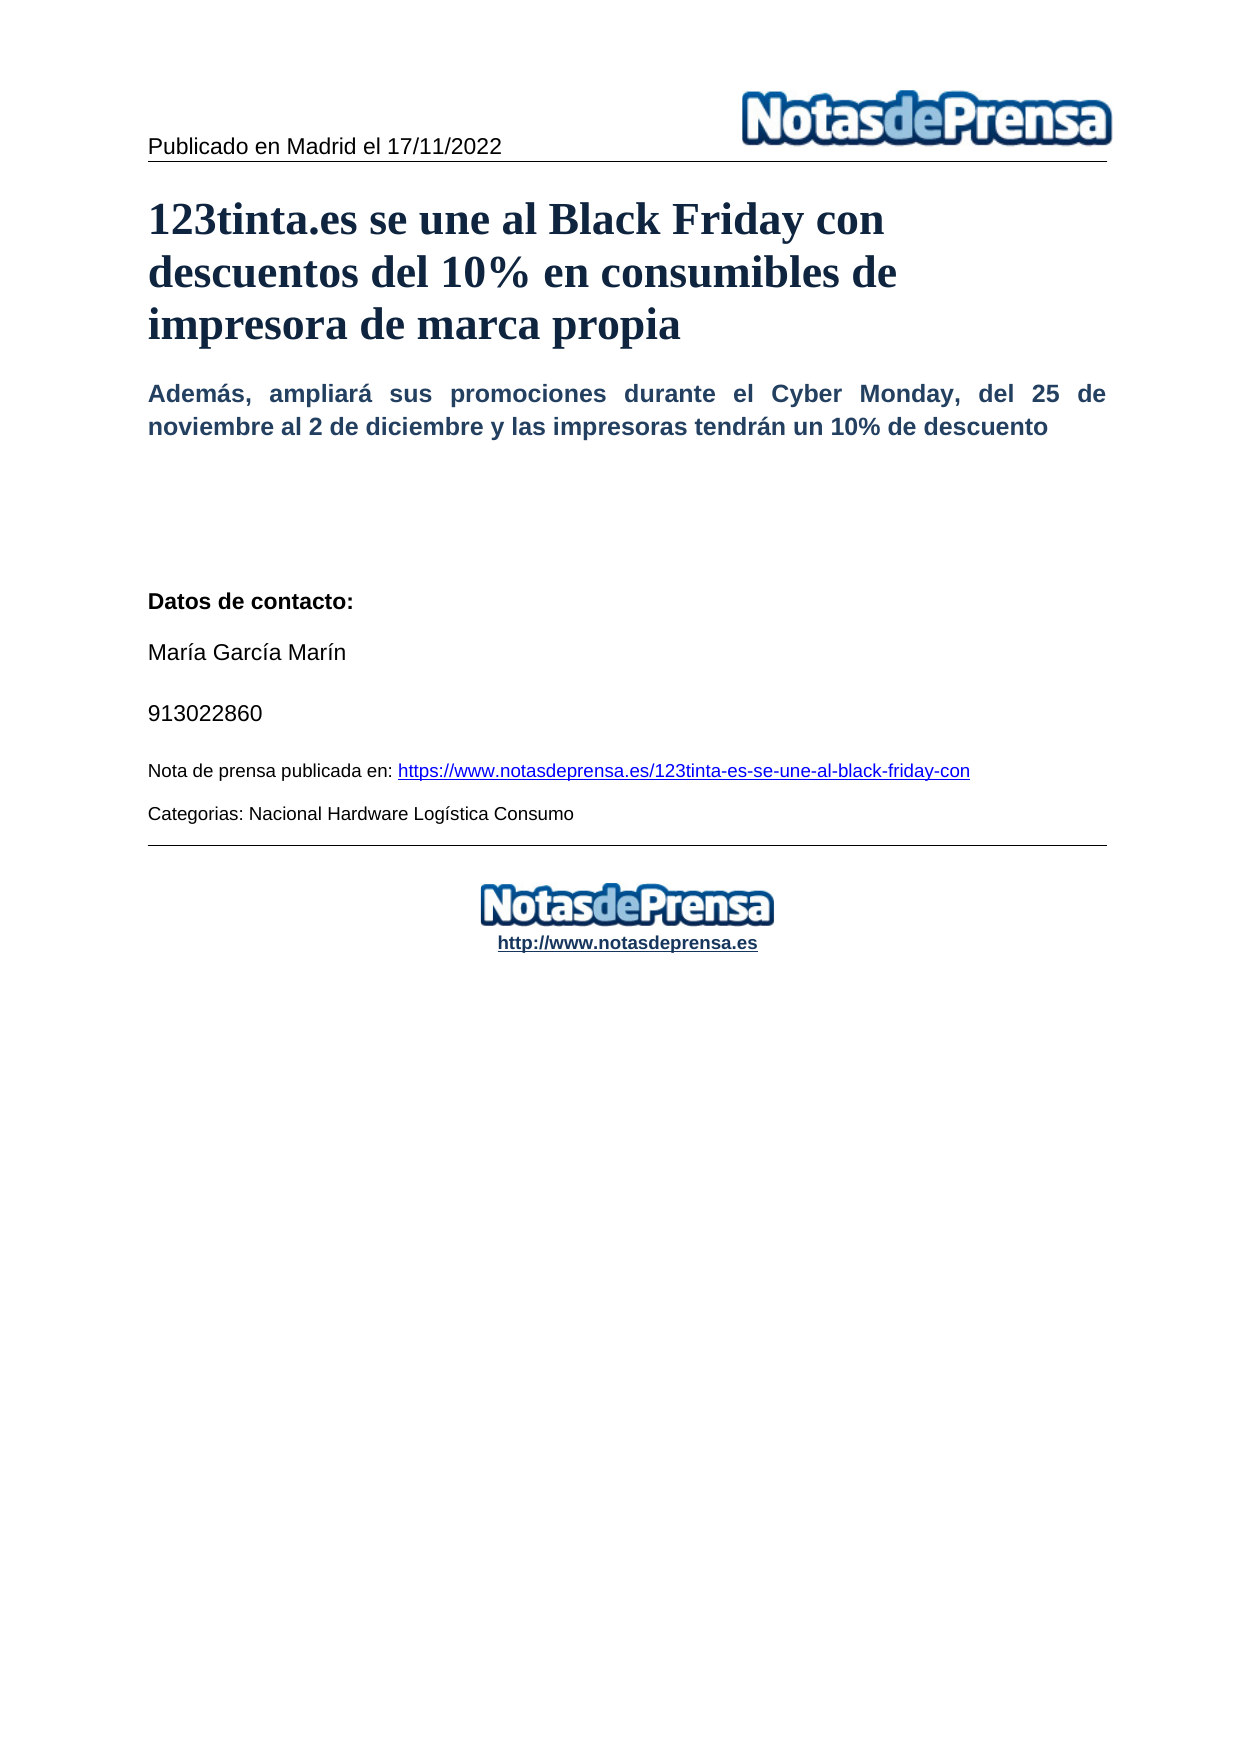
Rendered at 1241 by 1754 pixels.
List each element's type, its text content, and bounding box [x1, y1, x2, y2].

subtitle 123tinta.es se une al Black Friday con descuentos del 10% en consumibles de impresora de marca propia [148, 192, 1107, 350]
text Categorias: Nacional Hardware Logística Consumo [148, 802, 1107, 824]
text Datos de contacto: [148, 588, 1107, 614]
text María García Marín [148, 639, 1063, 666]
text 913022860 [148, 699, 1063, 726]
text http://www.notasdeprensa.es [148, 932, 1107, 953]
picture [480, 882, 775, 928]
text Nota de prensa publicada en: https://www.notasdeprensa.es/123tinta-es-se-une-al-black-friday-con [148, 760, 1107, 782]
text Publicado en Madrid el 17/11/2022 [148, 133, 1107, 161]
subtitle Además, ampliará sus promociones durante el Cyber Monday, del 25 de noviembre al 2 de diciembre y las impresoras tendrán un 10% de descuento [148, 379, 1107, 441]
picture [742, 90, 1113, 148]
